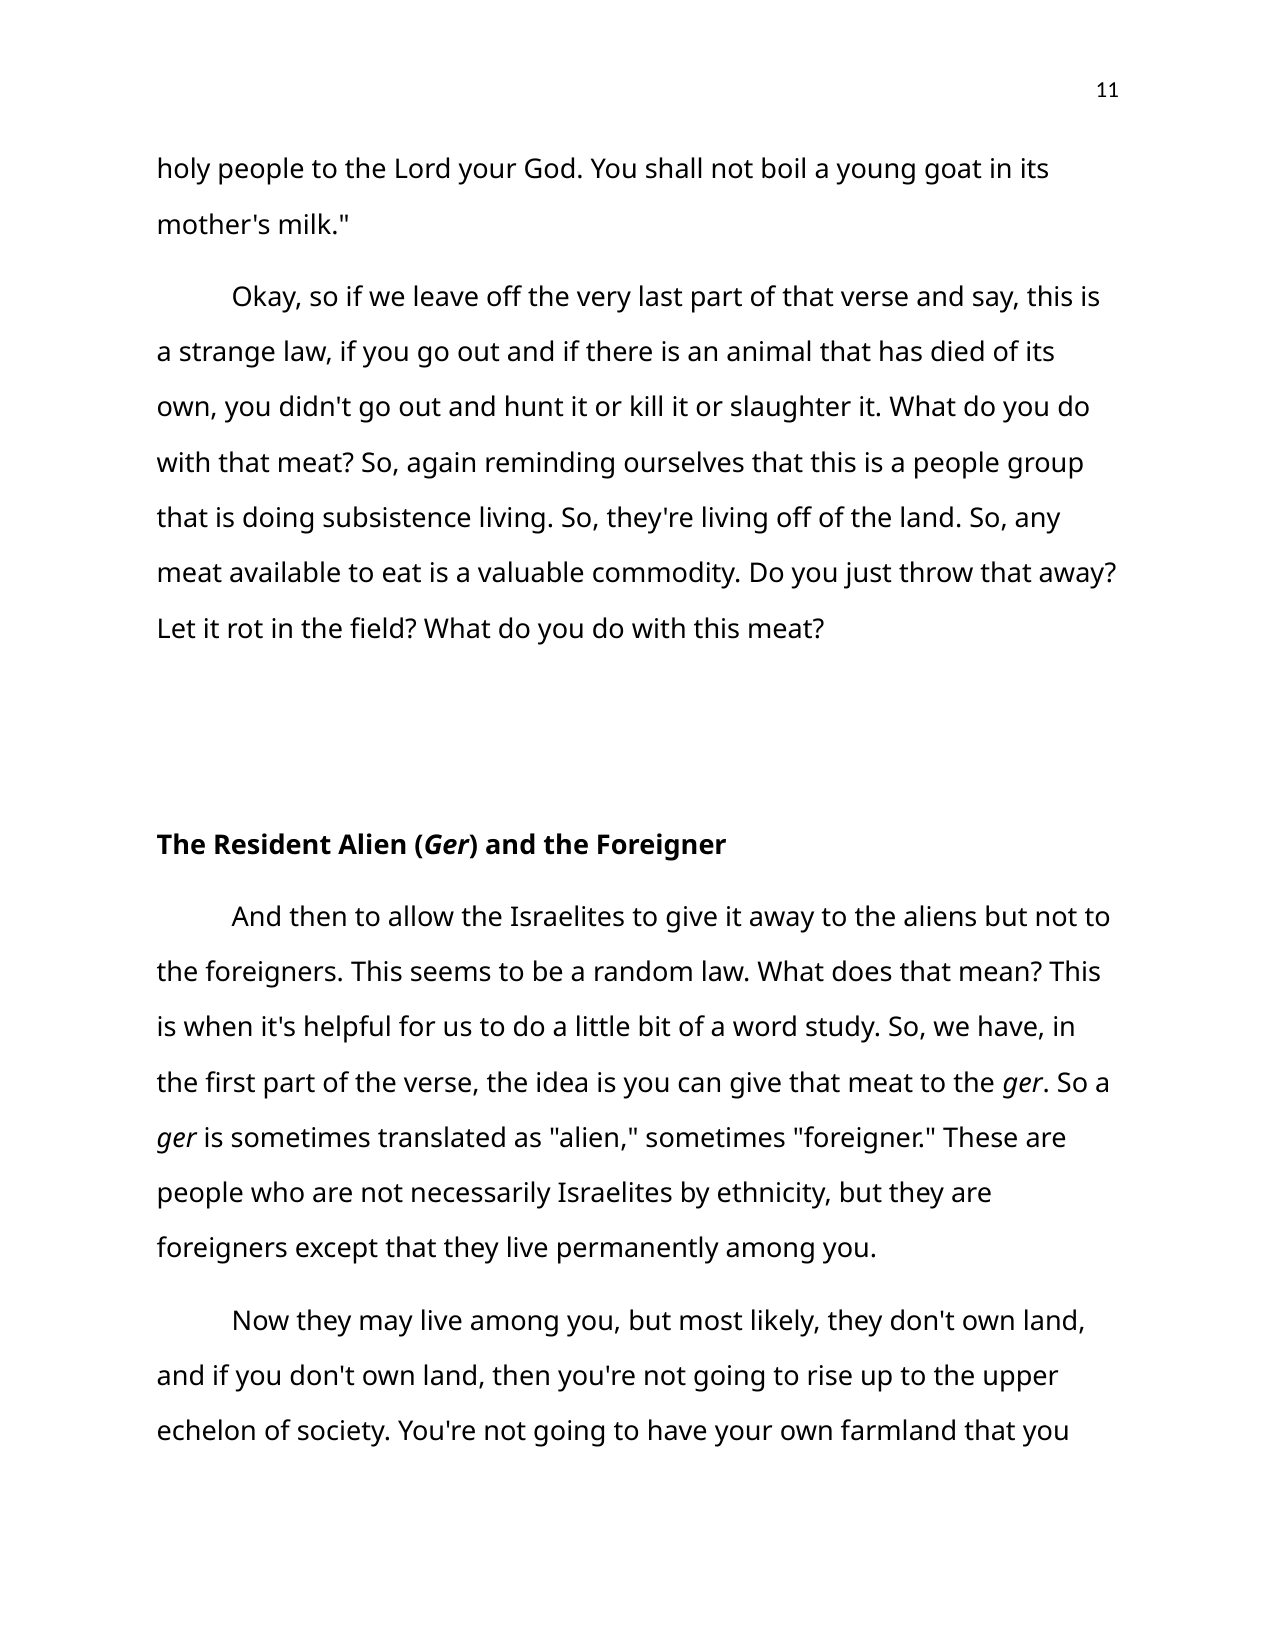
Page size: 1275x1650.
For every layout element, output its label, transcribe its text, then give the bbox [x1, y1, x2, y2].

text Okay, so if we leave off the very last part of that verse and say, this is a strange law, if you go out and if there is an animal that has died of its own, you didn't go out and hunt it or kill it or slaughter it. What do you do with that meat? So, again reminding ourselves that this is a people group that is doing subsistence living. So, they're living off of the land. So, any meat available to eat is a valuable commodity. Do you just throw that away? Let it rot in the field? What do you do with this meat? [156, 277, 1118, 646]
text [156, 1301, 1118, 1448]
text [156, 150, 1118, 242]
text The Resident Alien (Ger) and the Foreigner [156, 825, 1118, 862]
text And then to allow the Israelites to give it away to the aliens but not to the foreigners. This seems to be a random law. What does that mean? This is when it's helpful for us to do a little bit of a word study. So, we have, in the first part of the verse, the idea is you can give that meat to the ger. So a ger is sometimes translated as "alien," sometimes "foreigner." These are people who are not necessarily Israelites by ethnicity, but they are foreigners except that they live permanently among you. [156, 897, 1118, 1266]
